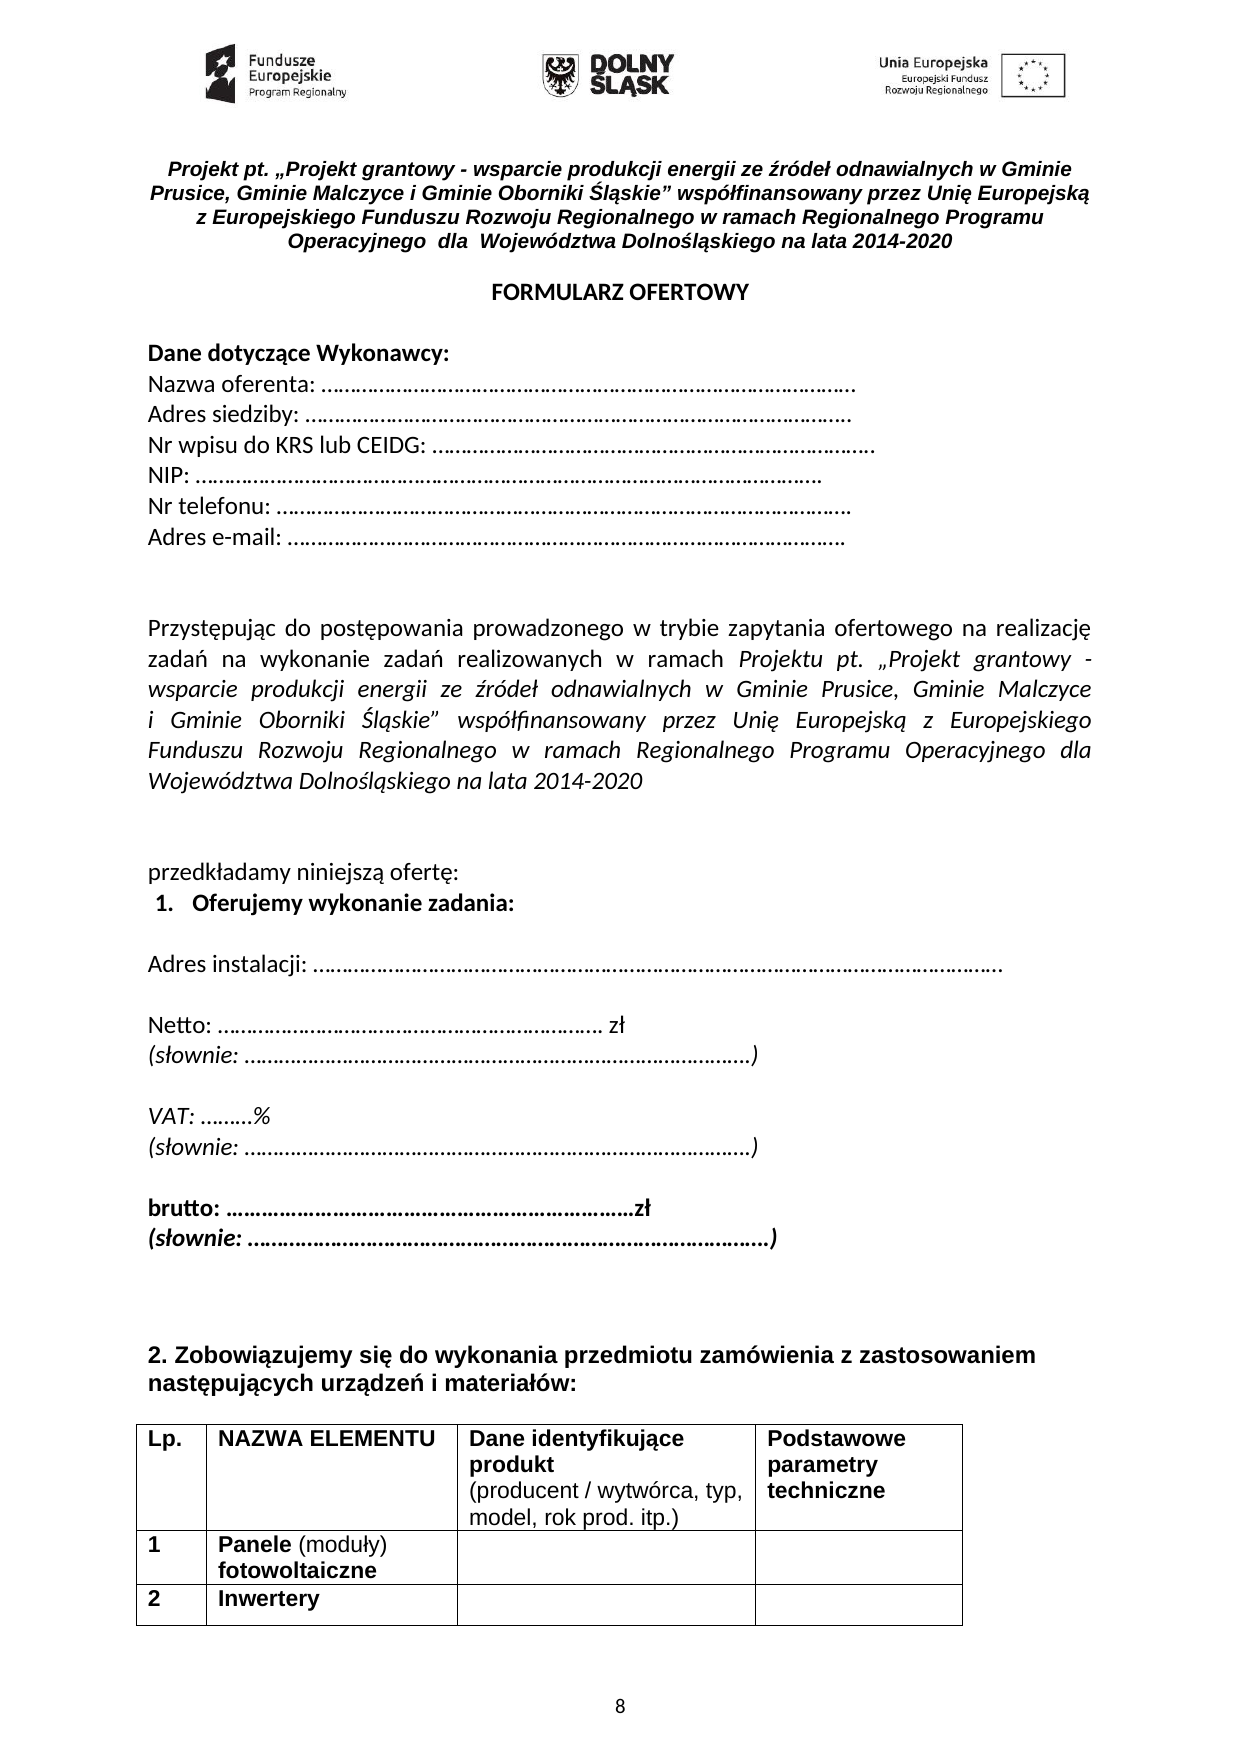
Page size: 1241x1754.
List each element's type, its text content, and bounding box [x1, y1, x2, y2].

table_header Podstawowe parametry techniczne [756, 1425, 962, 1530]
table_cell Panele (moduły) fotowoltaiczne [207, 1531, 457, 1584]
text (słownie: …………………………………………………………………………….) [148, 1039, 1093, 1070]
text Nazwa oferenta: ………………………………………………………………………………… [148, 368, 1093, 398]
list Oferujemy wykonanie zadania: [154, 887, 1093, 917]
text Netto: …………………………………………………………. zł [148, 1009, 1093, 1039]
picture [147, 0, 1131, 153]
text Adres instalacji: ………………………………………………………………………………………………………… [148, 948, 1093, 978]
table_cell [756, 1585, 962, 1625]
table_cell 2 [137, 1585, 206, 1625]
list (słownie: …………………………………………………………………………….) [148, 1223, 1093, 1253]
table_header NAZWA ELEMENTU [207, 1425, 457, 1530]
text przedkładamy niniejszą ofertę: [148, 856, 1093, 887]
table_cell 1 [137, 1531, 206, 1584]
text 2. Zobowiązujemy się do wykonania przedmiotu zamówienia z zastosowaniem następujących urządzeń i materiałów: [148, 1341, 1093, 1396]
table_cell [458, 1585, 755, 1625]
text Adres siedziby: ………………………………………………………………………………….. [148, 398, 1093, 429]
text Adres e-mail: ……………………………………………………………………………………. [148, 521, 1093, 551]
text Nr wpisu do KRS lub CEIDG: ………………………………………………………………….. [148, 429, 1093, 459]
table_header Lp. [137, 1425, 206, 1530]
text FORMULARZ OFERTOWY [148, 276, 1093, 307]
text NIP: ………………………………………………………………………………………………. [148, 459, 1093, 490]
table_cell [756, 1531, 962, 1584]
text Dane dotyczące Wykonawcy: [148, 337, 1093, 368]
text VAT: ………% [148, 1101, 1093, 1131]
text (słownie: …………………………………………………………………………….) [148, 1131, 1093, 1162]
text Nr telefonu: ………………………………………………………………………………………. [148, 490, 1093, 521]
table_cell Inwertery [207, 1585, 457, 1625]
table_header Dane identyfikujące produkt (producent / wytwórca, typ, model, rok prod. itp.) [458, 1425, 755, 1530]
table_cell [458, 1531, 755, 1584]
text Przystępując do postępowania prowadzonego w trybie zapytania ofertowego na realizację zadań na wykonanie zadań realizowanych w ramach Projektu pt. „Projekt grantowy - wsparcie produkcji energii ze źródeł odnawialnych w Gminie Prusice, Gminie Malczyce i Gminie Oborniki Śląskie” współfinansowany przez Unię Europejską z Europejskiego Funduszu Rozwoju Regionalnego w ramach Regionalnego Programu Operacyjnego dla Województwa Dolnośląskiego na lata 2014-2020 [148, 612, 1093, 795]
text brutto: ……………………………………………………………zł [148, 1192, 1093, 1223]
